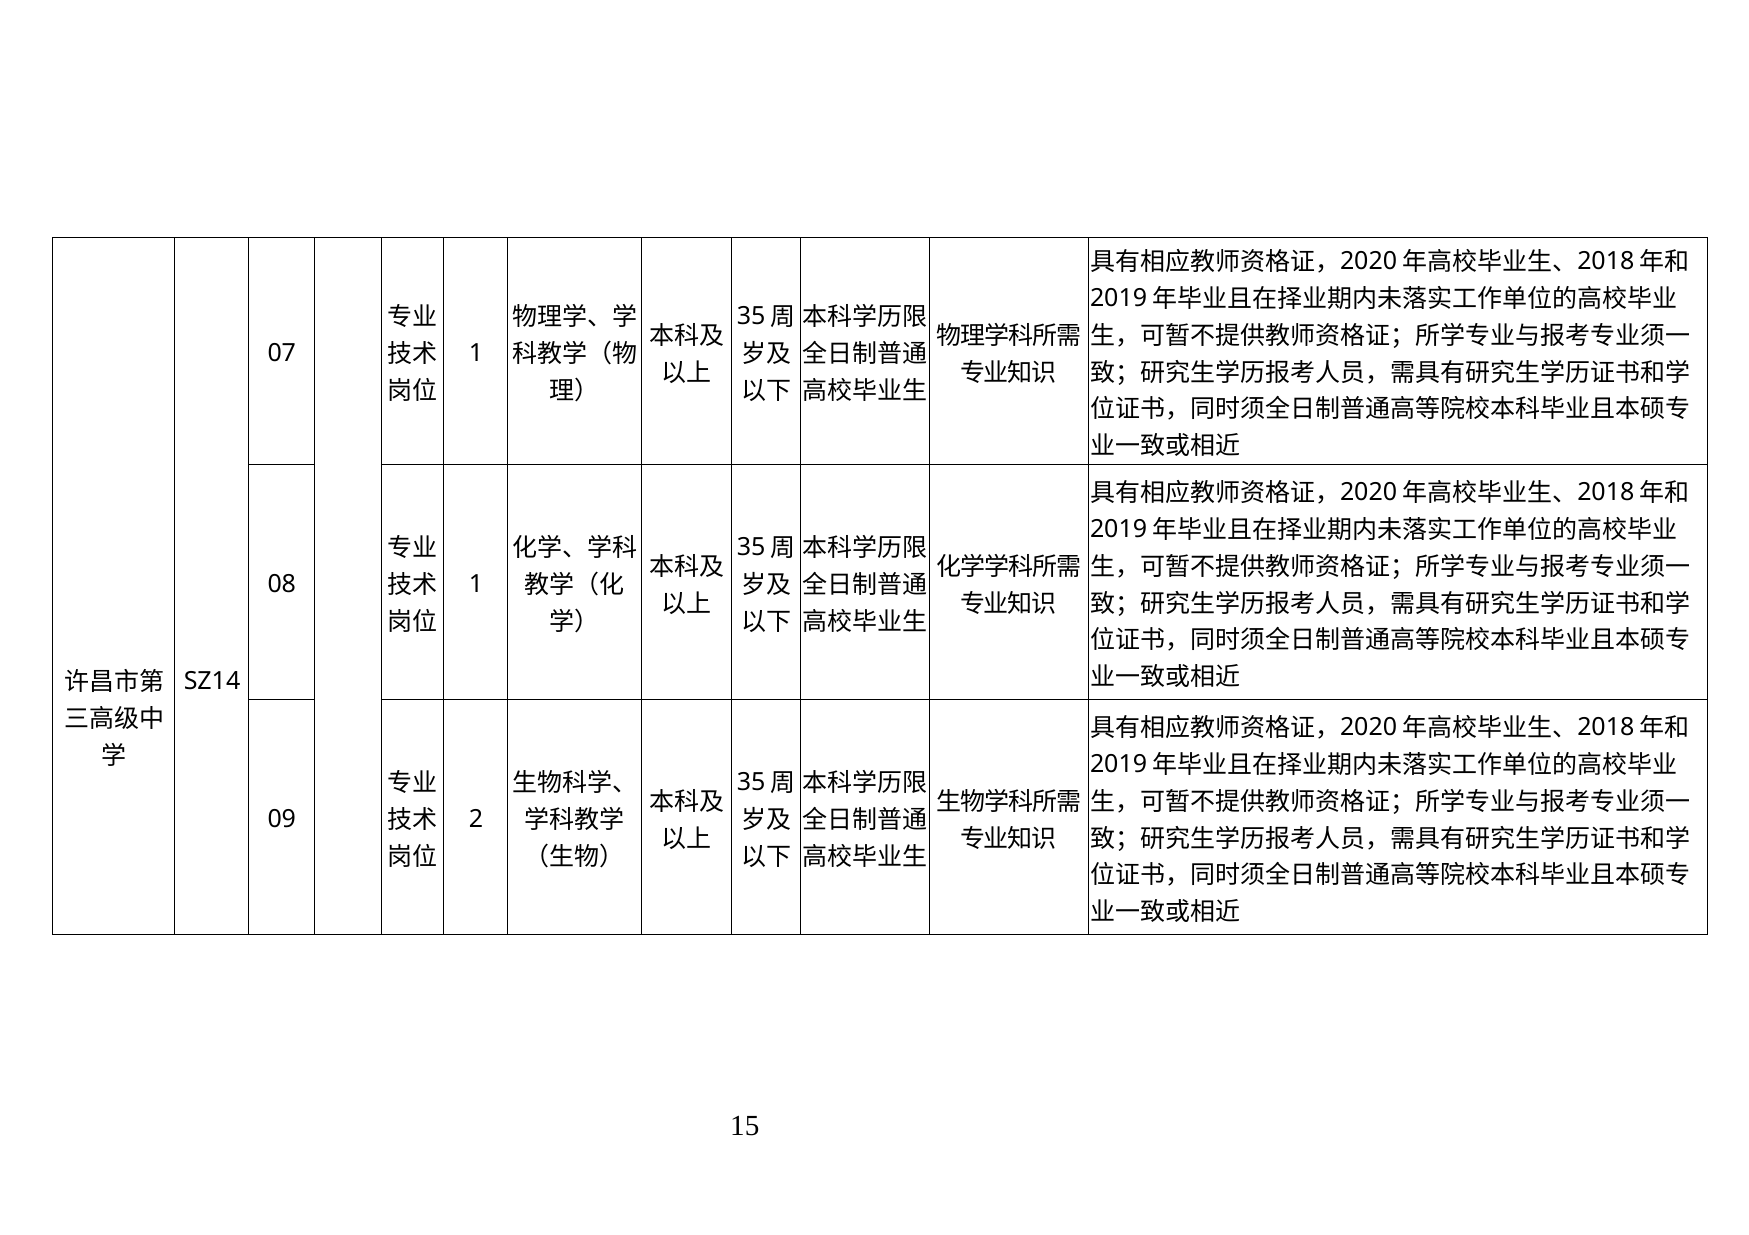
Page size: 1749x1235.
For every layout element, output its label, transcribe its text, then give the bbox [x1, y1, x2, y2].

table_cell 本科学历限全日制普通高校毕业生 [801, 238, 929, 464]
table_cell 化学学科所需专业知识 [930, 465, 1088, 699]
table_cell 具有相应教师资格证，2020年高校毕业生、2018年和2019年毕业且在择业期内未落实工作单位的高校毕业生，可暂不提供教师资格证；所学专业与报考专业须一致；研究生学历报考人员，需具有研究生学历证书和学位证书，同时须全日制普通高等院校本科毕业且本硕专业一致或相近 [1089, 465, 1707, 699]
table_cell 本科及以上 [642, 465, 731, 699]
table_cell 物理学科所需专业知识 [930, 238, 1088, 464]
table_cell 专业技术岗位 [382, 465, 443, 699]
table_cell 1 [444, 238, 507, 464]
table_cell 专业技术岗位 [382, 238, 443, 464]
table_cell 07 [249, 238, 314, 464]
table_cell 物理学、学科教学（物理） [508, 238, 641, 464]
table_cell 专业技术岗位 [382, 700, 443, 934]
table_cell 本科学历限全日制普通高校毕业生 [801, 465, 929, 699]
table_cell 35周岁及以下 [732, 700, 800, 934]
table_cell 具有相应教师资格证，2020年高校毕业生、2018年和2019年毕业且在择业期内未落实工作单位的高校毕业生，可暂不提供教师资格证；所学专业与报考专业须一致；研究生学历报考人员，需具有研究生学历证书和学位证书，同时须全日制普通高等院校本科毕业且本硕专业一致或相近 [1089, 700, 1707, 934]
table_cell 化学、学科教学（化学） [508, 465, 641, 699]
table_cell 35周岁及以下 [732, 465, 800, 699]
table_cell 08 [249, 465, 314, 699]
table_cell 本科及以上 [642, 700, 731, 934]
table_cell 本科及以上 [642, 238, 731, 464]
table_cell 2 [444, 700, 507, 934]
table_cell 生物科学、学科教学（生物） [508, 700, 641, 934]
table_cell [1089, 238, 1707, 464]
table_cell 09 [249, 700, 314, 934]
table_cell 1 [444, 465, 507, 699]
table_cell 本科学历限全日制普通高校毕业生 [801, 700, 929, 934]
table_cell 生物学科所需专业知识 [930, 700, 1088, 934]
table_cell 35周岁及以下 [732, 238, 800, 464]
